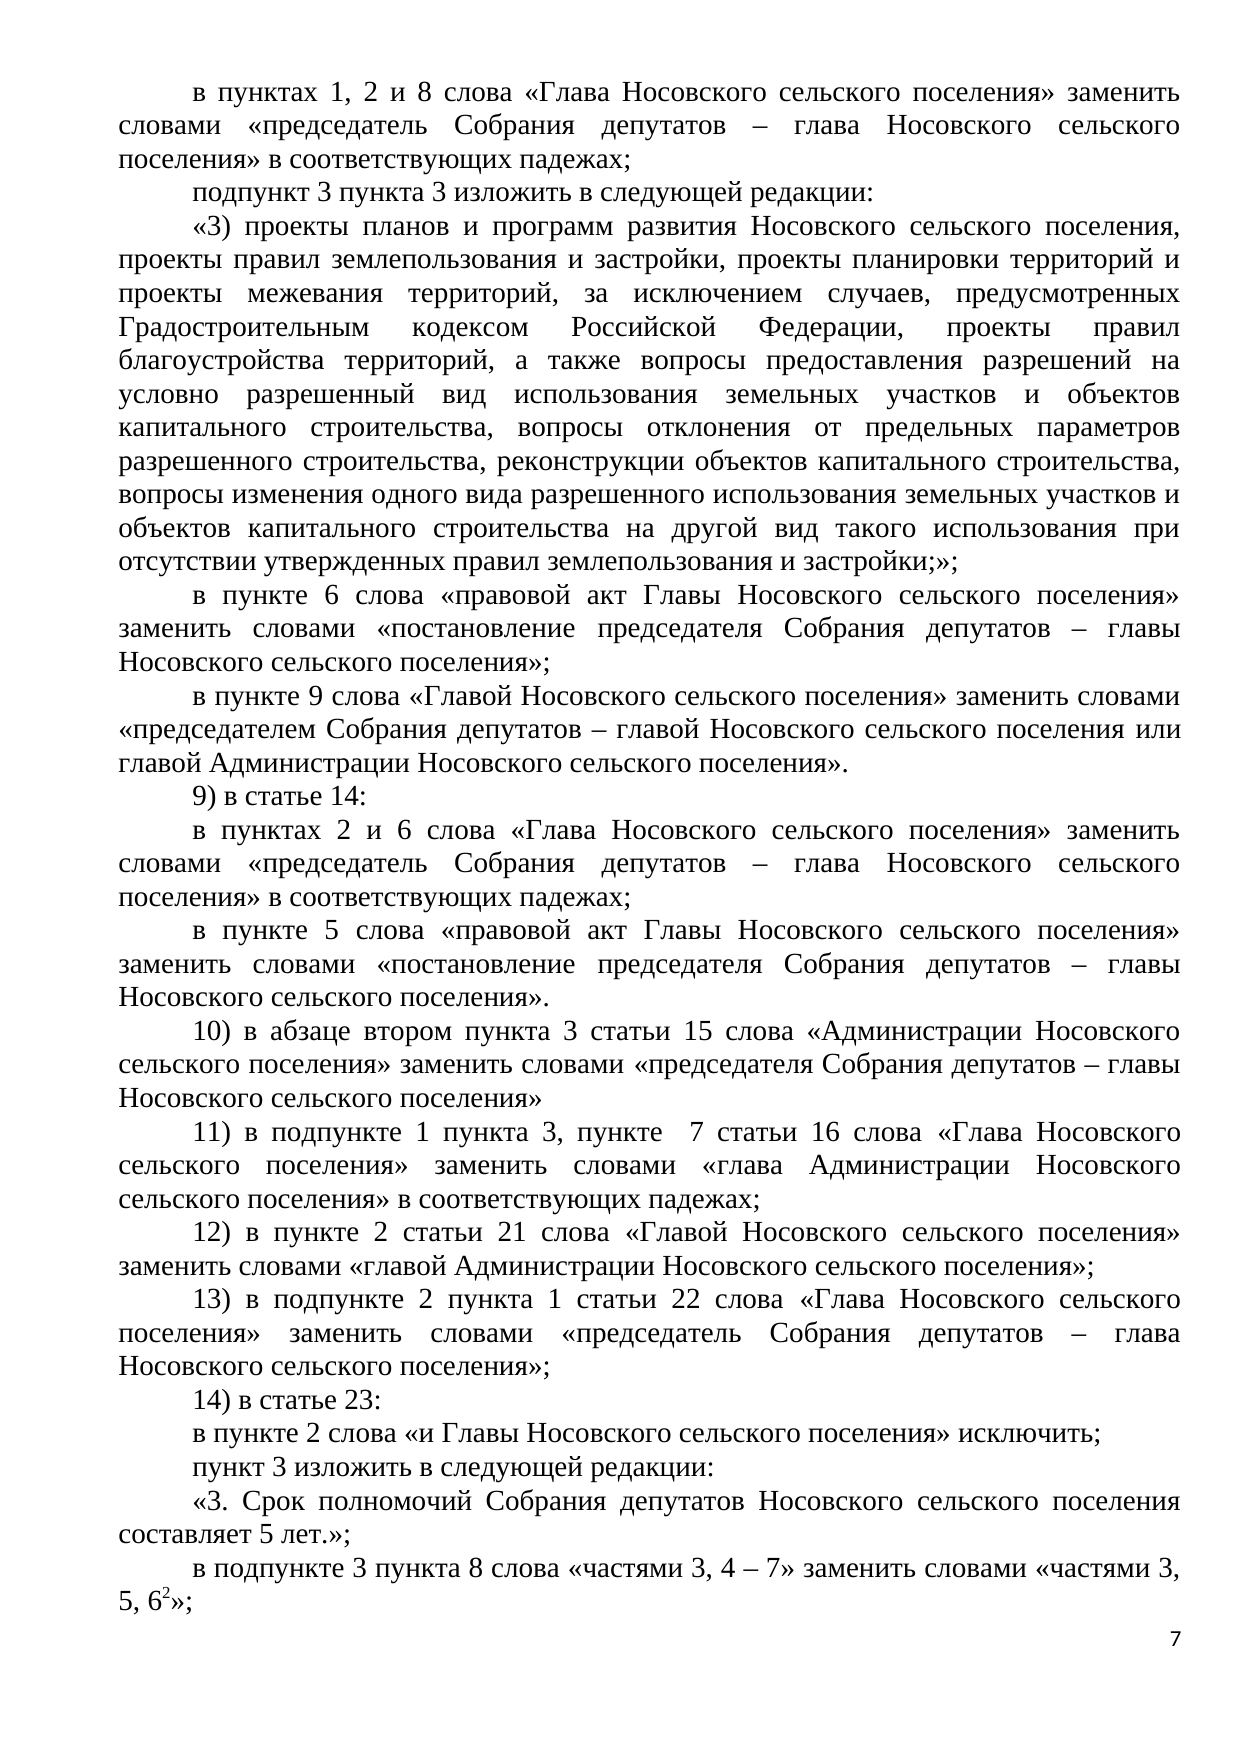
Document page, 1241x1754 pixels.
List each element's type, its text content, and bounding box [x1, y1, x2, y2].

text 12) в пункте 2 статьи 21 слова «Главой Носовского сельского поселения» заменить словами «главой Администрации Носовского сельского поселения»; [118, 1214, 1181, 1281]
text 11) в подпункте 1 пункта 3, пункте 7 статьи 16 слова «Глава Носовского сельского поселения» заменить словами «глава Администрации Носовского сельского поселения» в соответствующих падежах; [118, 1114, 1181, 1214]
text 13) в подпункте 2 пункта 1 статьи 22 слова «Глава Носовского сельского поселения» заменить словами «председатель Собрания депутатов – глава Носовского сельского поселения»; [118, 1281, 1181, 1382]
text подпункт 3 пункта 3 изложить в следующей редакции: [118, 174, 1181, 208]
text 10) в абзаце втором пункта 3 статьи 15 слова «Администрации Носовского сельского поселения» заменить словами «председателя Собрания депутатов – главы Носовского сельского поселения» [118, 1013, 1181, 1114]
text в пунктах 2 и 6 слова «Глава Носовского сельского поселения» заменить словами «председатель Собрания депутатов – глава Носовского сельского поселения» в соответствующих падежах; [118, 812, 1181, 912]
text «3) проекты планов и программ развития Носовского сельского поселения, проекты правил землепользования и застройки, проекты планировки территорий и проекты межевания территорий, за исключением случаев, предусмотренных Градостроительным кодексом Российской Федерации, проекты правил благоустройства территорий, а также вопросы предоставления разрешений на условно разрешенный вид использования земельных участков и объектов капитального строительства, вопросы отклонения от предельных параметров разрешенного строительства, реконструкции объектов капитального строительства, вопросы изменения одного вида разрешенного использования земельных участков и объектов капитального строительства на другой вид такого использования при отсутствии утвержденных правил землепользования и застройки;»; [118, 208, 1181, 577]
text пункт 3 изложить в следующей редакции: [118, 1449, 1181, 1483]
text 14) в статье 23: [118, 1382, 1181, 1416]
text в пункте 2 слова «и Главы Носовского сельского поселения» исключить; [118, 1416, 1181, 1449]
text в подпункте 3 пункта 8 слова «частями 3, 4 – 7» заменить словами «частями 3, 5, 62»; [118, 1550, 1181, 1617]
text «3. Срок полномочий Собрания депутатов Носовского сельского поселения составляет 5 лет.»; [118, 1483, 1181, 1550]
text в пунктах 1, 2 и 8 слова «Глава Носовского сельского поселения» заменить словами «председатель Собрания депутатов – глава Носовского сельского поселения» в соответствующих падежах; [118, 74, 1181, 174]
text в пункте 5 слова «правовой акт Главы Носовского сельского поселения» заменить словами «постановление председателя Собрания депутатов – главы Носовского сельского поселения». [118, 912, 1181, 1013]
text в пункте 6 слова «правовой акт Главы Носовского сельского поселения» заменить словами «постановление председателя Собрания депутатов – главы Носовского сельского поселения»; [118, 577, 1181, 678]
text 9) в статье 14: [118, 778, 1181, 812]
text в пункте 9 слова «Главой Носовского сельского поселения» заменить словами «председателем Собрания депутатов – главой Носовского сельского поселения или главой Администрации Носовского сельского поселения». [118, 678, 1181, 778]
